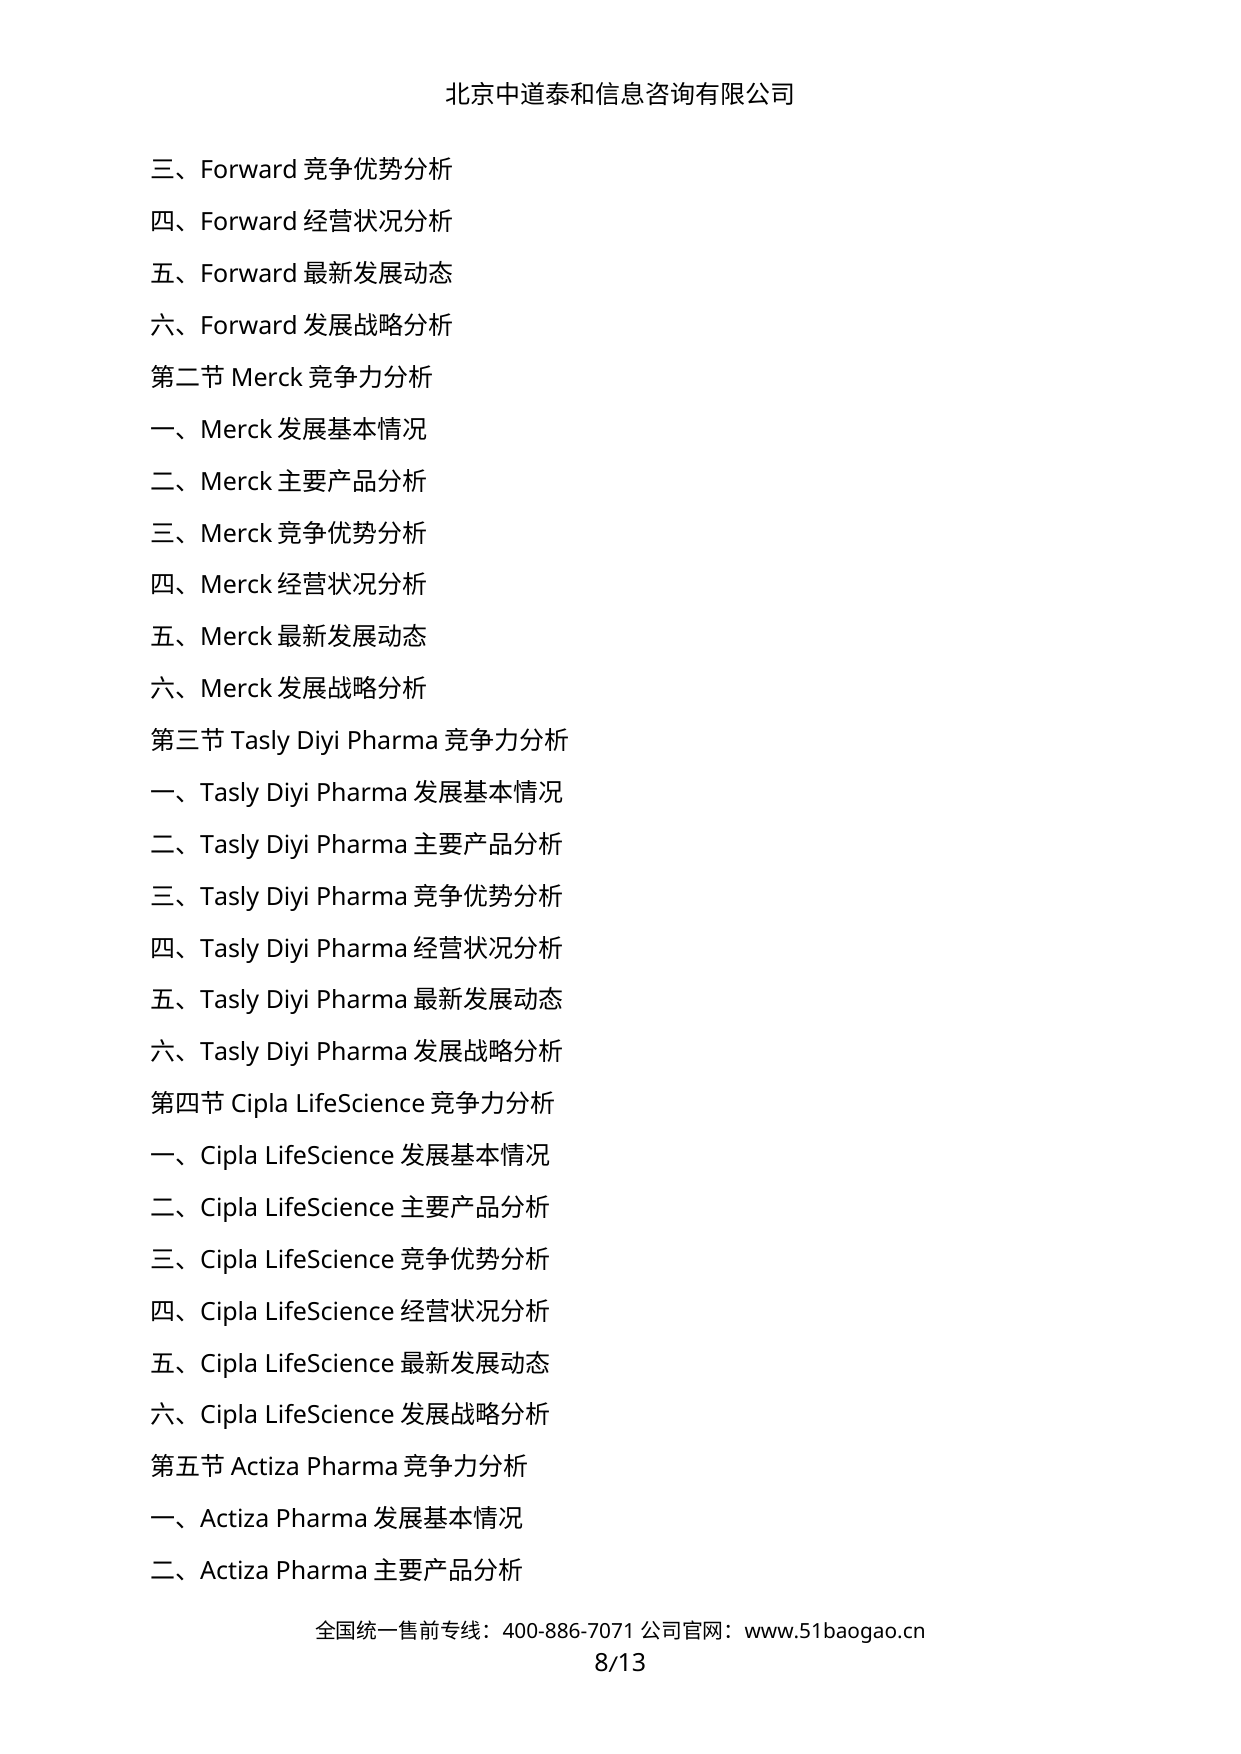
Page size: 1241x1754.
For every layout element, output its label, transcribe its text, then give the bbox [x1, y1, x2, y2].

text 第四节 Cipla LifeScience竞争力分析 [150, 1084, 1090, 1120]
text 二、Tasly Diyi Pharma主要产品分析 [150, 824, 1090, 861]
text 三、Forward竞争优势分析 [150, 150, 1090, 186]
text 六、Merck发展战略分析 [150, 669, 1090, 705]
text 一、Actiza Pharma发展基本情况 [150, 1499, 1090, 1535]
text 六、Cipla LifeScience发展战略分析 [150, 1395, 1090, 1431]
text 第二节 Merck竞争力分析 [150, 357, 1090, 394]
text 四、Merck经营状况分析 [150, 565, 1090, 601]
text 三、Cipla LifeScience竞争优势分析 [150, 1239, 1090, 1276]
text 二、Actiza Pharma主要产品分析 [150, 1551, 1090, 1587]
text 三、Tasly Diyi Pharma竞争优势分析 [150, 876, 1090, 912]
text 六、Tasly Diyi Pharma发展战略分析 [150, 1032, 1090, 1068]
text 五、Tasly Diyi Pharma最新发展动态 [150, 980, 1090, 1016]
text 二、Cipla LifeScience主要产品分析 [150, 1187, 1090, 1224]
text 四、Forward经营状况分析 [150, 202, 1090, 238]
text 一、Tasly Diyi Pharma发展基本情况 [150, 772, 1090, 809]
text 五、Cipla LifeScience最新发展动态 [150, 1343, 1090, 1379]
text 一、Merck发展基本情况 [150, 409, 1090, 446]
text 二、Merck主要产品分析 [150, 461, 1090, 497]
text 四、Tasly Diyi Pharma经营状况分析 [150, 928, 1090, 964]
text 六、Forward发展战略分析 [150, 306, 1090, 342]
text 三、Merck竞争优势分析 [150, 513, 1090, 549]
text 第五节 Actiza Pharma竞争力分析 [150, 1447, 1090, 1483]
text 第三节 Tasly Diyi Pharma竞争力分析 [150, 721, 1090, 757]
text 五、Merck最新发展动态 [150, 617, 1090, 653]
text 五、Forward最新发展动态 [150, 254, 1090, 290]
text 四、Cipla LifeScience经营状况分析 [150, 1291, 1090, 1327]
text 一、Cipla LifeScience发展基本情况 [150, 1136, 1090, 1172]
